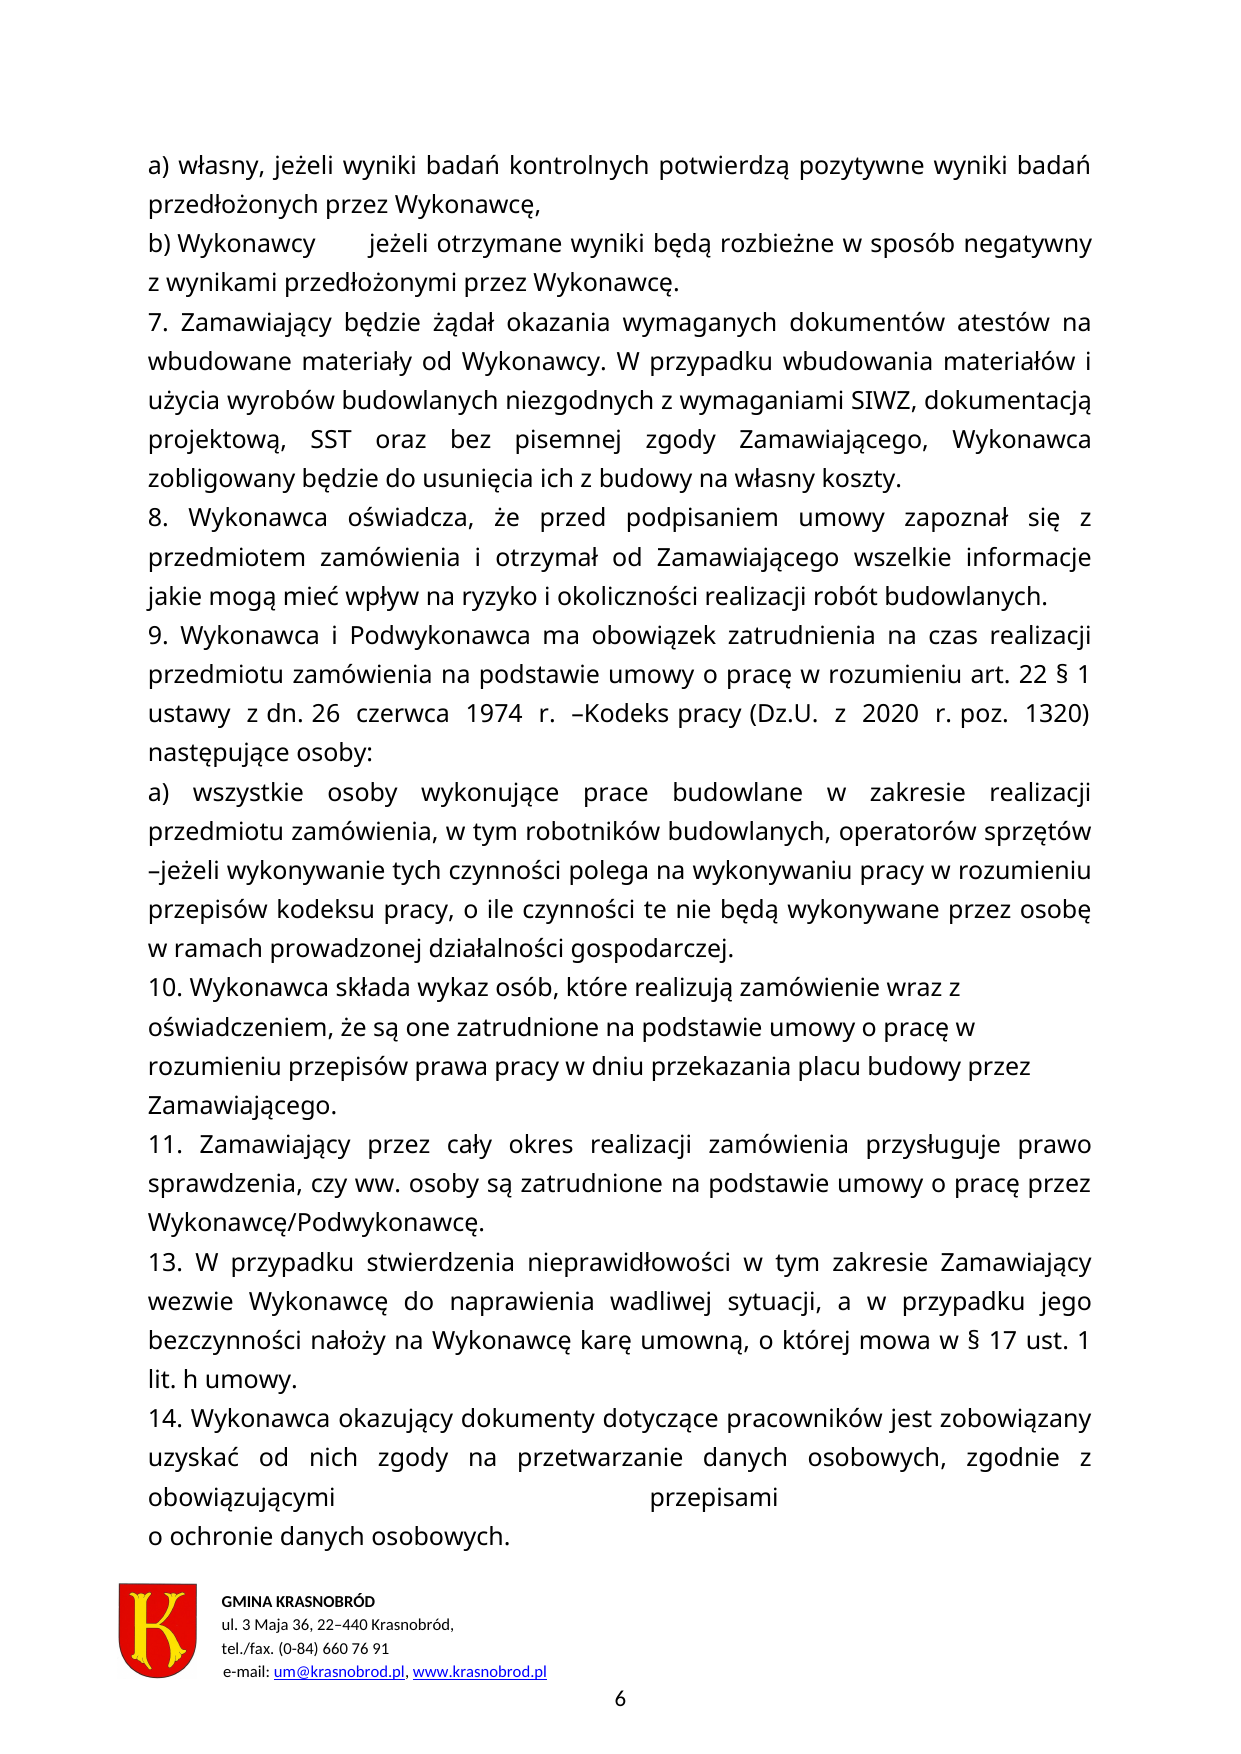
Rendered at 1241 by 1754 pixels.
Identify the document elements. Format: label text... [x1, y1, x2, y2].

text a) wszystkie osoby wykonujące prace budowlane w zakresie realizacji przedmiotu zamówienia, w tym robotników budowlanych, operatorów sprzętów –jeżeli wykonywanie tych czynności polega na wykonywaniu pracy w rozumieniu przepisów kodeksu pracy, o ile czynności te nie będą wykonywane przez osobę w ramach prowadzonej działalności gospodarczej. [148, 774, 1093, 965]
text 10. Wykonawca składa wykaz osób, które realizują zamówienie wraz z oświadczeniem, że są one zatrudnione na podstawie umowy o pracę w rozumieniu przepisów prawa pracy w dniu przekazania placu budowy przez Zamawiającego. [148, 970, 1093, 1122]
text 8. Wykonawca oświadcza, że przed podpisaniem umowy zapoznał się z przedmiotem zamówienia i otrzymał od Zamawiającego wszelkie informacje jakie mogą mieć wpływ na ryzyko i okoliczności realizacji robót budowlanych. [148, 500, 1093, 612]
text b) Wykonawcy jeżeli otrzymane wyniki będą rozbieżne w sposób negatywny z wynikami przedłożonymi przez Wykonawcę. [148, 226, 1093, 299]
text 13. W przypadku stwierdzenia nieprawidłowości w tym zakresie Zamawiający wezwie Wykonawcę do naprawienia wadliwej sytuacji, a w przypadku jego bezczynności nałoży na Wykonawcę karę umowną, o której mowa w § 17 ust. 1 lit. h umowy. [148, 1244, 1093, 1396]
text 11. Zamawiający przez cały okres realizacji zamówienia przysługuje prawo sprawdzenia, czy ww. osoby są zatrudnione na podstawie umowy o pracę przez Wykonawcę/Podwykonawcę. [148, 1127, 1093, 1239]
text 14. Wykonawca okazujący dokumenty dotyczące pracowników jest zobowiązany uzyskać od nich zgody na przetwarzanie danych osobowych, zgodnie z obowiązującymi przepisami o ochronie danych osobowych. [148, 1401, 1093, 1552]
picture [117, 1581, 198, 1679]
text a) własny, jeżeli wyniki badań kontrolnych potwierdzą pozytywne wyniki badań przedłożonych przez Wykonawcę, [148, 148, 1093, 221]
text 7. Zamawiający będzie żądał okazania wymaganych dokumentów atestów na wbudowane materiały od Wykonawcy. W przypadku wbudowania materiałów i użycia wyrobów budowlanych niezgodnych z wymaganiami SIWZ, dokumentacją projektową, SST oraz bez pisemnej zgody Zamawiającego, Wykonawca zobligowany będzie do usunięcia ich z budowy na własny koszty. [148, 304, 1093, 495]
text 9. Wykonawca i Podwykonawca ma obowiązek zatrudnienia na czas realizacji przedmiotu zamówienia na podstawie umowy o pracę w rozumieniu art. 22 § 1 ustawy z dn. 26 czerwca 1974 r. –Kodeks pracy (Dz.U. z 2020 r. poz. 1320) następujące osoby: [148, 618, 1093, 769]
